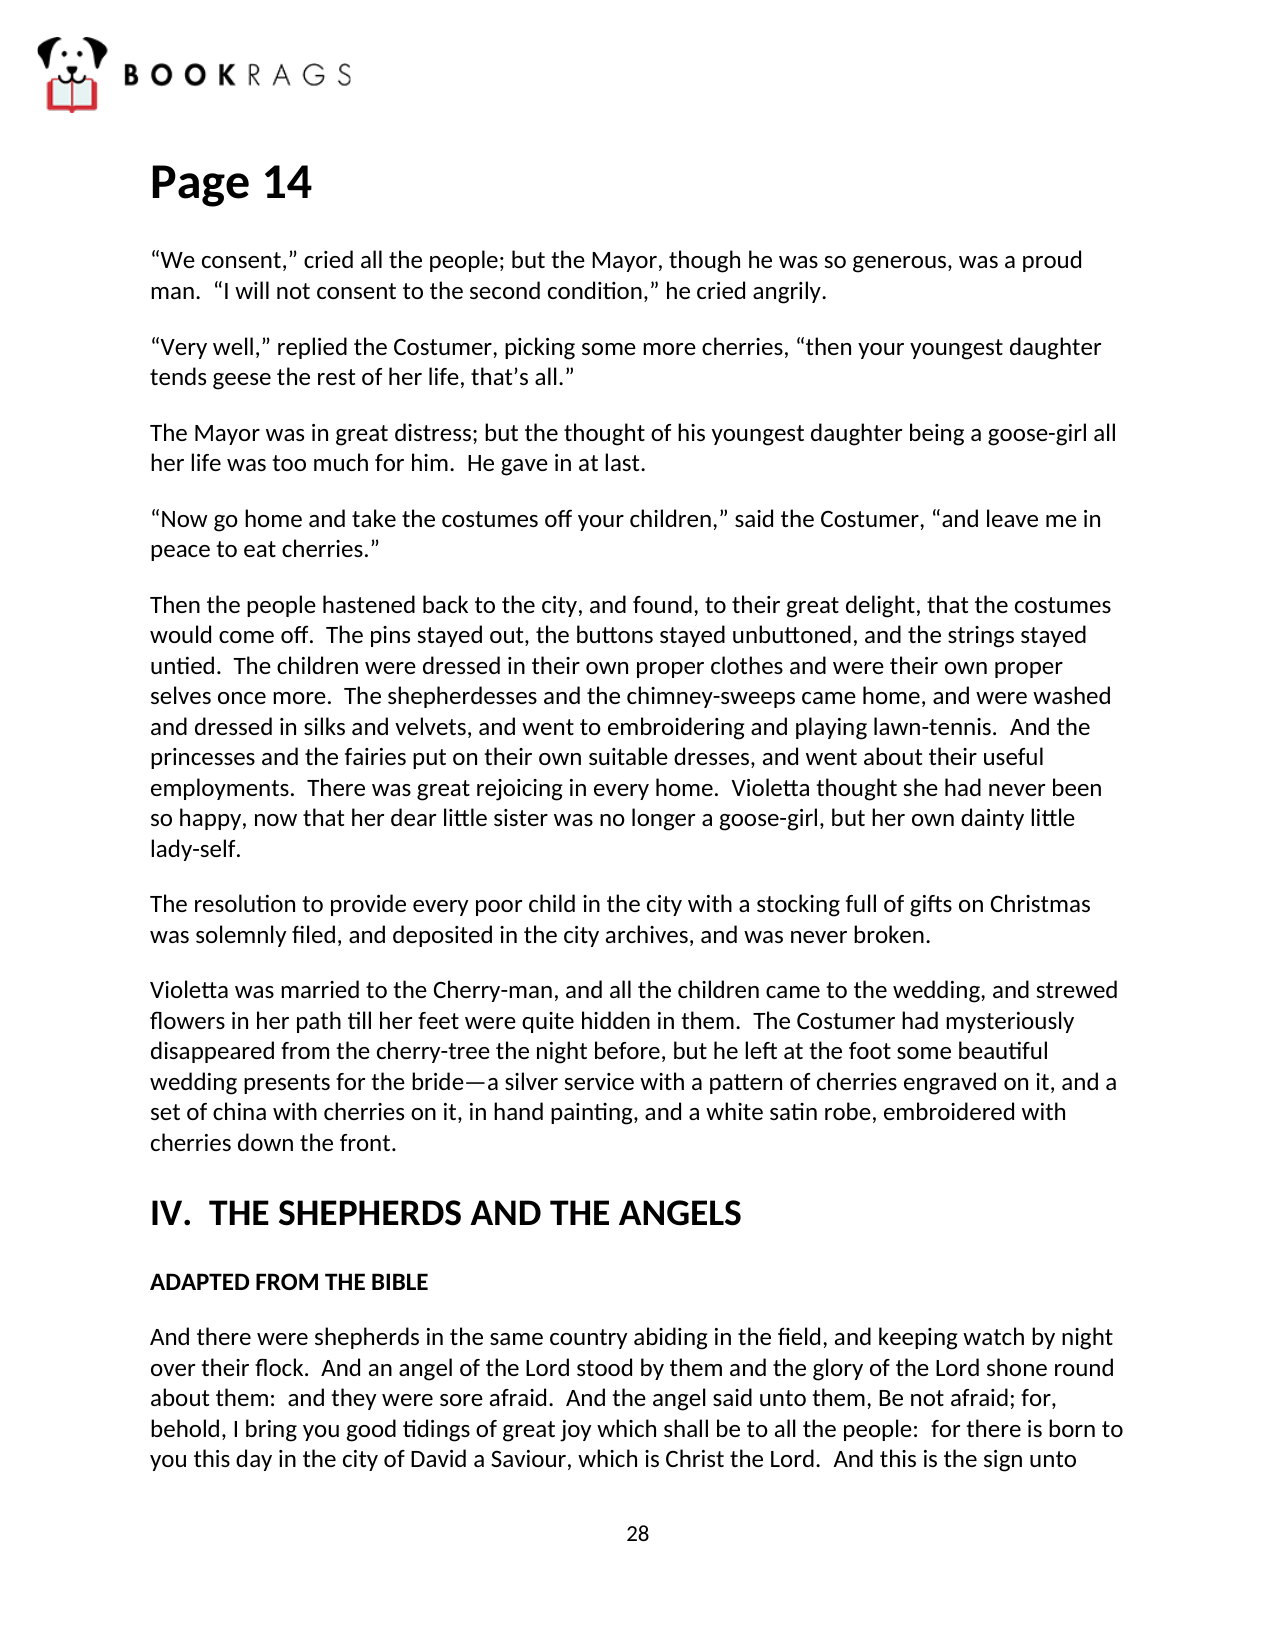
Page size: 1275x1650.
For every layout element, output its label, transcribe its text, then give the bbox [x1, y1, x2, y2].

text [150, 1321, 1125, 1474]
picture [37, 37, 351, 113]
text “Now go home and take the costumes off your children,” said the Costumer, “and leave me in peace to eat cherries.” [150, 503, 1125, 564]
text IV. THE SHEPHERDS AND THE ANGELS [150, 1189, 1125, 1234]
text Violetta was married to the Cherry-man, and all the children came to the wedding, and strewed flowers in her path till her feet were quite hidden in them. The Costumer had mysteriously disappeared from the cherry-tree the night before, but he left at the foot some beautiful wedding presents for the bride—­a silver service with a pattern of cherries engraved on it, and a set of china with cherries on it, in hand painting, and a white satin robe, embroidered with cherries down the front. [150, 974, 1125, 1158]
text “We consent,” cried all the people; but the Mayor, though he was so generous, was a proud man. “I will not consent to the second condition,” he cried angrily. [150, 244, 1125, 306]
text “Very well,” replied the Costumer, picking some more cherries, “then your youngest daughter tends geese the rest of her life, that’s all.” [150, 331, 1125, 392]
text Page 14 [150, 150, 1125, 211]
text Then the people hastened back to the city, and found, to their great delight, that the costumes would come off. The pins stayed out, the buttons stayed unbuttoned, and the strings stayed untied. The children were dressed in their own proper clothes and were their own proper selves once more. The shepherdesses and the chimney-sweeps came home, and were washed and dressed in silks and velvets, and went to embroidering and playing lawn-tennis. And the princesses and the fairies put on their own suitable dresses, and went about their useful employments. There was great rejoicing in every home. Violetta thought she had never been so happy, now that her dear little sister was no longer a goose-girl, but her own dainty little lady-self. [150, 589, 1125, 863]
text The resolution to provide every poor child in the city with a stocking full of gifts on Christmas was solemnly filed, and deposited in the city archives, and was never broken. [150, 888, 1125, 949]
text ADAPTED FROM THE BIBLE [150, 1266, 1125, 1296]
text The Mayor was in great distress; but the thought of his youngest daughter being a goose-girl all her life was too much for him. He gave in at last. [150, 417, 1125, 478]
